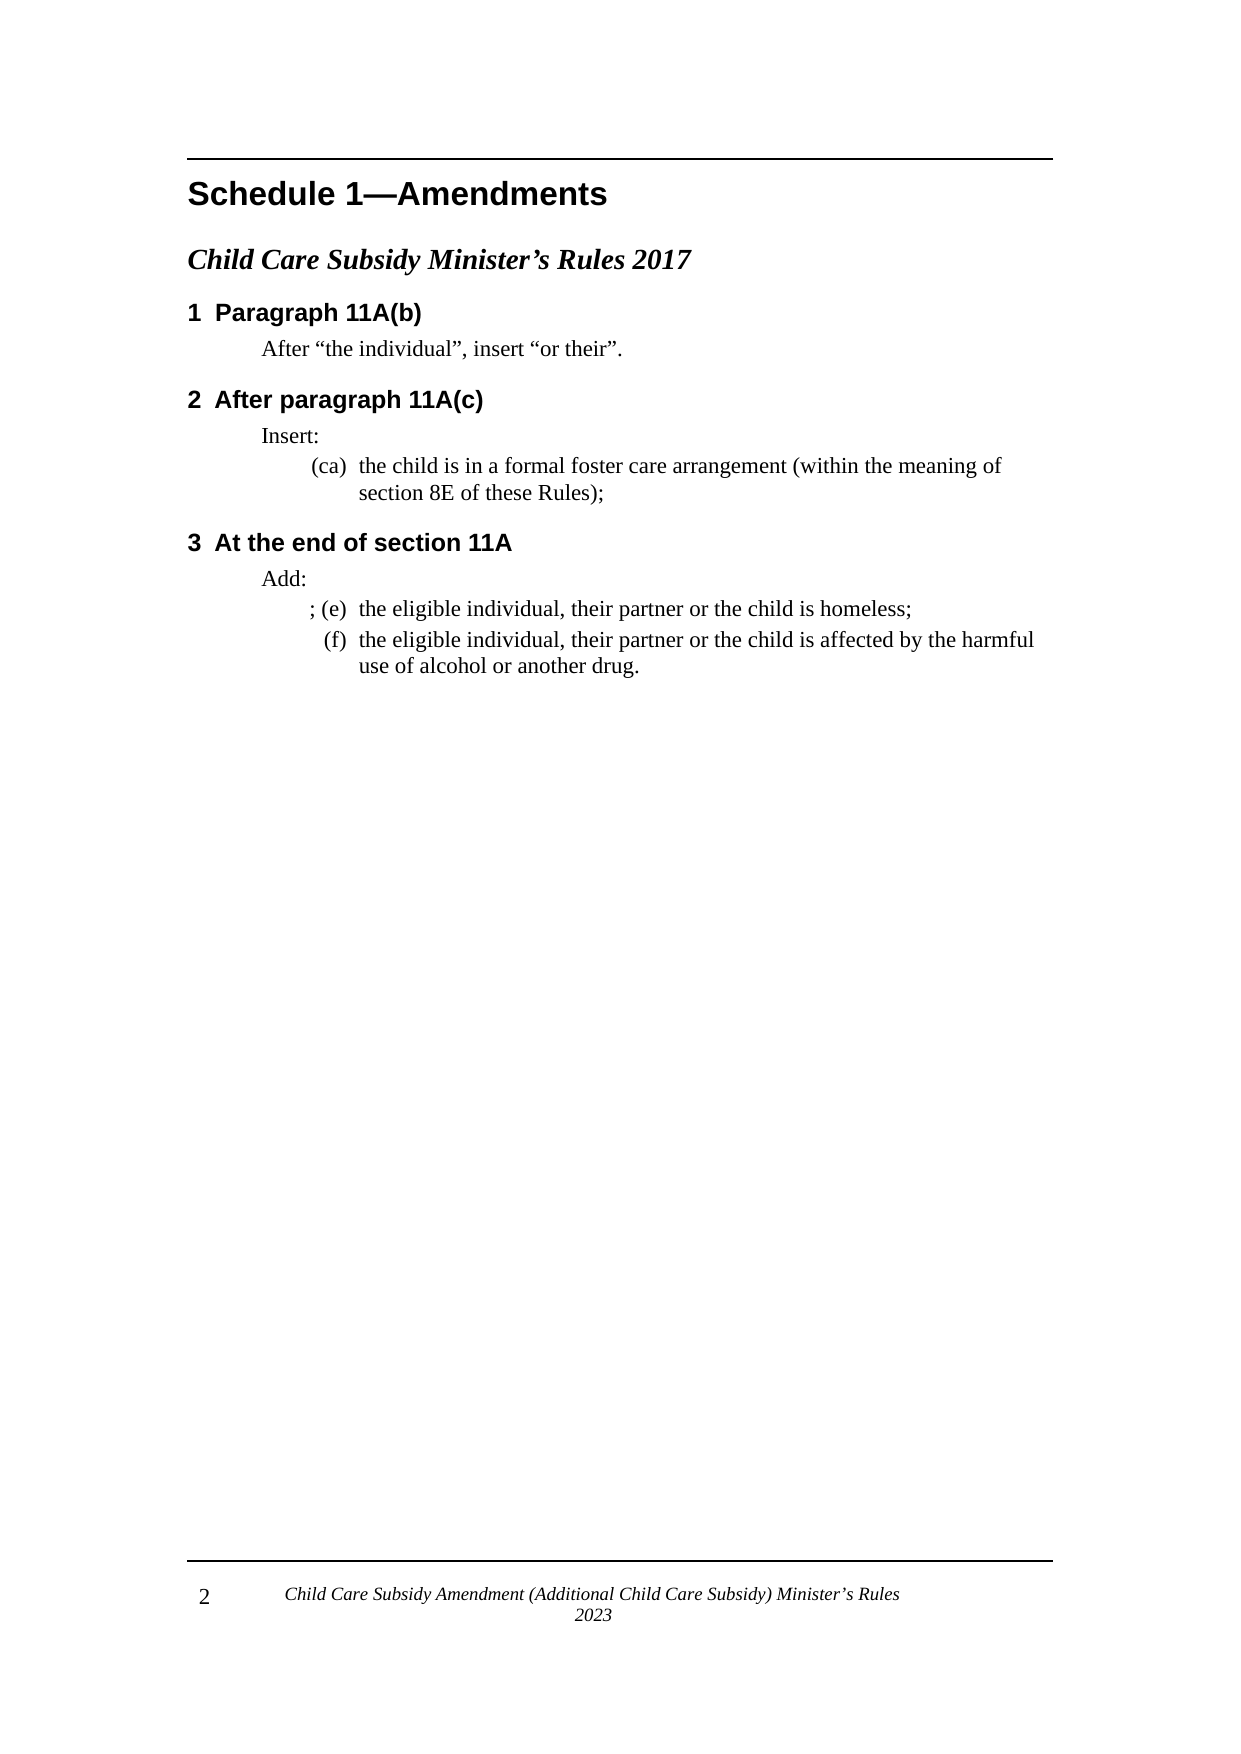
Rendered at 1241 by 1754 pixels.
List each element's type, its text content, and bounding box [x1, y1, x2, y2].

text 1 Paragraph 11A(b) [187, 298, 1053, 327]
text ; (e) the eligible individual, their partner or the child is homeless; [187, 596, 1053, 622]
text Child Care Subsidy Minister’s Rules 2017 [187, 242, 1053, 275]
text Schedule 1—Amendments [187, 174, 1053, 213]
text Add: [261, 565, 1053, 591]
text After “the individual”, insert “or their”. [261, 335, 1053, 362]
text (f) the eligible individual, their partner or the child is affected by the harmful use of alcohol or another drug. [187, 626, 1053, 679]
text Insert: [261, 422, 1053, 448]
text (ca) the child is in a formal foster care arrangement (within the meaning of section 8E of these Rules); [187, 452, 1053, 505]
text 3 At the end of section 11A [187, 528, 1053, 557]
text 2 After paragraph 11A(c) [187, 385, 1053, 413]
